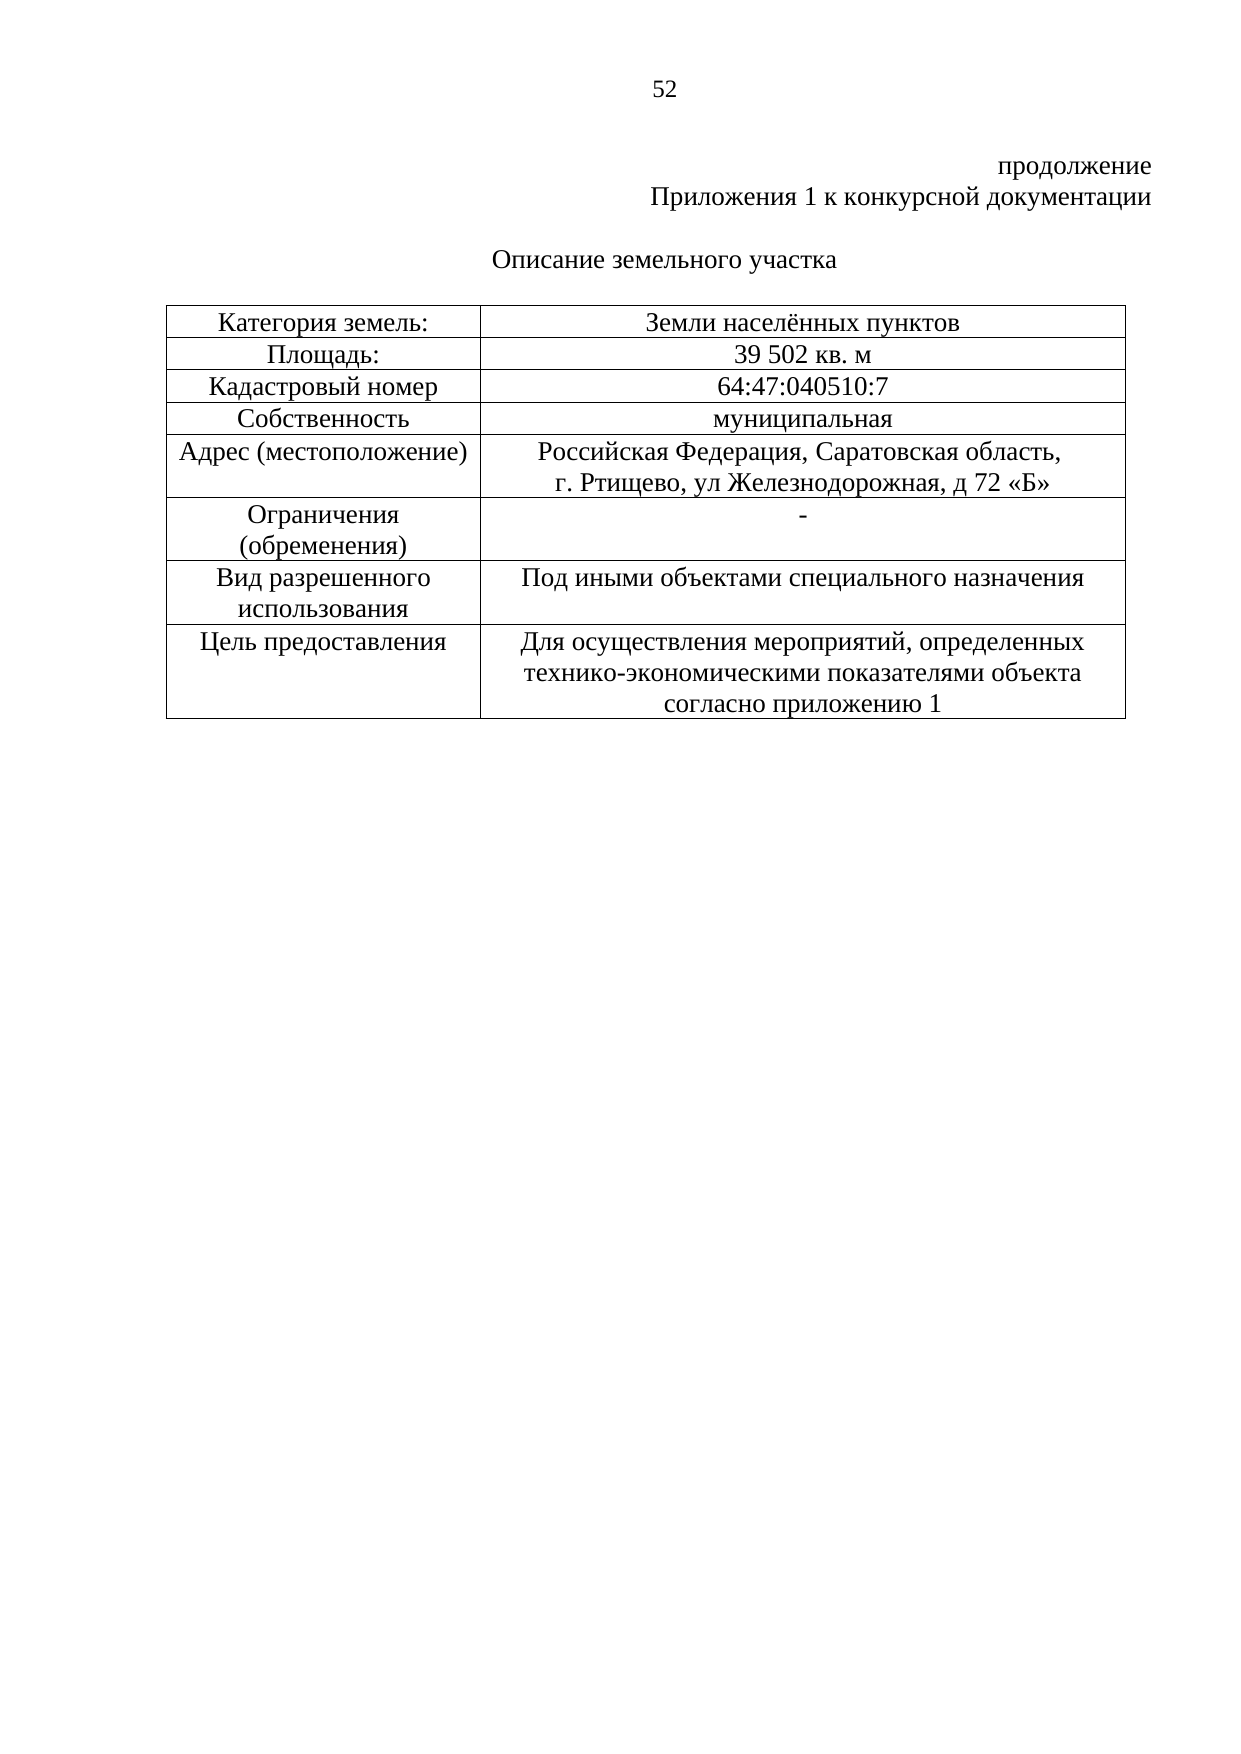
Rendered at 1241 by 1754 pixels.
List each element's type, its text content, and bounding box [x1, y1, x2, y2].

table_cell - [481, 498, 1125, 560]
table_cell Вид разрешенного использования [167, 561, 480, 624]
table_header Земли населённых пунктов [481, 306, 1125, 337]
table_cell Цель предоставления [167, 625, 480, 718]
table_cell Под иными объектами специального назначения [481, 561, 1125, 624]
table_cell 39 502 кв. м [481, 338, 1125, 369]
table_header Категория земель: [167, 306, 480, 337]
text Описание земельного участка [177, 243, 1152, 274]
table_cell Адрес (местоположение) [167, 435, 480, 497]
text продолжение [177, 149, 1152, 180]
text Приложения 1 к конкурсной документации [177, 180, 1152, 212]
table_cell 64:47:040510:7 [481, 370, 1125, 402]
table_cell Площадь: [167, 338, 480, 369]
table_cell Собственность [167, 403, 480, 434]
table_cell Ограничения (обременения) [167, 498, 480, 560]
table_cell муниципальная [481, 403, 1125, 434]
table_cell Российская Федерация, Саратовская область, г. Ртищево, ул Железнодорожная, д 72 «Б» [481, 435, 1125, 497]
table_cell Кадастровый номер [167, 370, 480, 402]
table_cell Для осуществления мероприятий, определенных технико-экономическими показателями объекта согласно приложению 1 [481, 625, 1125, 718]
